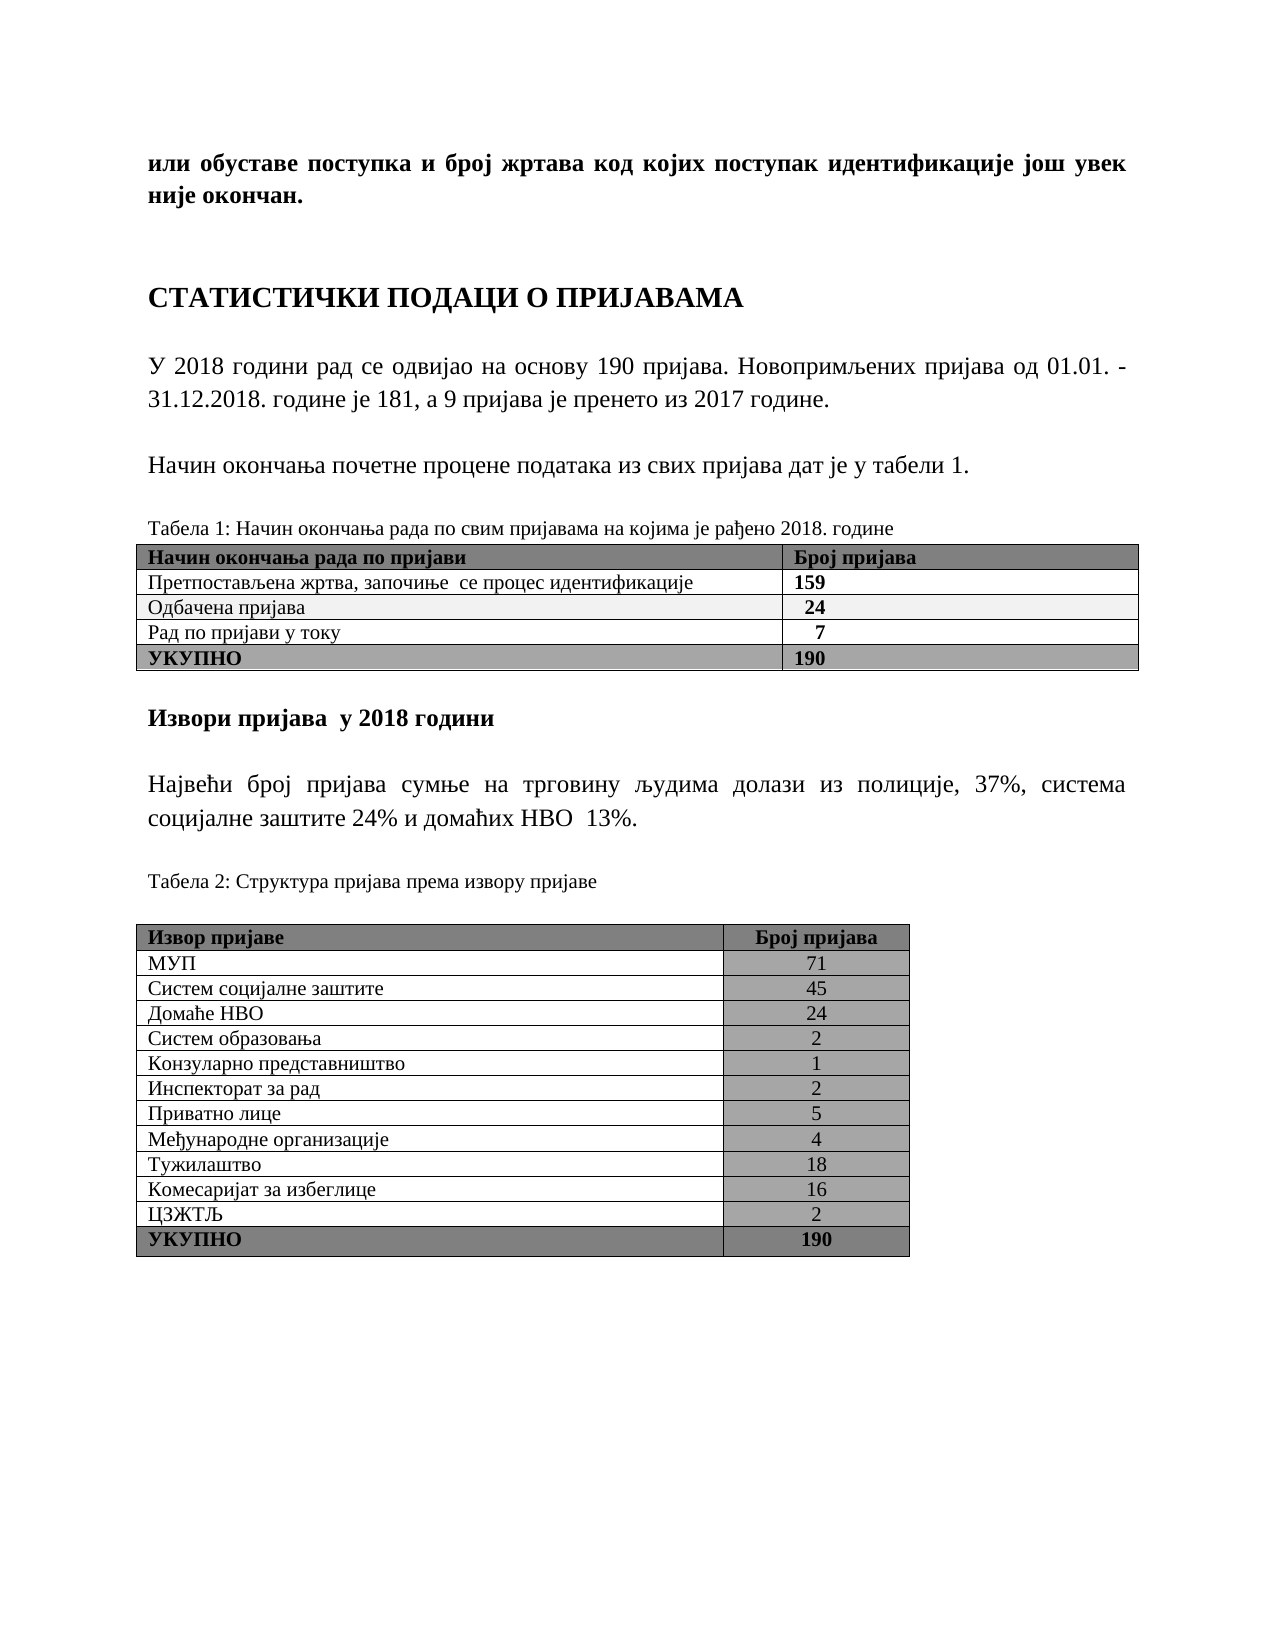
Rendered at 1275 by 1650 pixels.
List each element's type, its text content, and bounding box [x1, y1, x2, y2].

table_cell 7 [783, 620, 1138, 644]
table_cell Систем образовања [137, 1026, 723, 1050]
table_cell МУП [137, 951, 723, 975]
table_cell 190 [724, 1227, 909, 1256]
table_cell 2 [724, 1202, 909, 1226]
table_cell 18 [724, 1152, 909, 1176]
text У 2018 години рад се одвијао на основу 190 пријава. Новопримљених пријава од 01.01. -31.12.2018. године је 181, а 9 пријава је пренето из 2017 године. [148, 351, 1127, 413]
table_cell УКУПНО [137, 645, 782, 669]
table_cell Рад по пријави у току [137, 620, 782, 644]
text Највећи број пријава сумње на трговину људима долази из полиције, 37%, система социјалне заштите 24% и домаћих НВО 13%. [148, 769, 1127, 831]
table_cell Комесаријат за избеглице [137, 1177, 723, 1201]
table_cell Међународне организације [137, 1126, 723, 1151]
table_cell 24 [783, 595, 1138, 619]
text Табела 2: Структура пријава према извору пријаве [148, 869, 1127, 893]
table_cell 2 [724, 1076, 909, 1100]
table_cell 45 [724, 976, 909, 1000]
table_cell 2 [724, 1026, 909, 1050]
text Начин окончања почетне процене података из свих пријава дат је у табели 1. [148, 450, 1127, 479]
table_cell 24 [724, 1001, 909, 1025]
table_cell 5 [724, 1101, 909, 1125]
text Извори пријава у 2018 години [148, 703, 1127, 732]
table_header Број пријава [783, 545, 1138, 569]
table_cell УКУПНО [137, 1227, 723, 1256]
table_header Извор пријаве [137, 925, 723, 950]
table_cell 4 [724, 1126, 909, 1151]
text Табела 1: Начин окончања рада по свим пријавама на којима је рађено 2018. године [148, 516, 1127, 540]
table_cell 1 [724, 1051, 909, 1075]
text СТАТИСТИЧКИ ПОДАЦИ О ПРИЈАВАМА [148, 280, 1127, 313]
table_cell Тужилаштво [137, 1152, 723, 1176]
table_header Начин окончања рада по пријави [137, 545, 782, 569]
table_cell ЦЗЖТЉ [137, 1202, 723, 1226]
table_cell Претпостављена жртва, започиње се процес идентификације [137, 570, 782, 594]
table_cell 159 [783, 570, 1138, 594]
table_cell Одбачена пријава [137, 595, 782, 619]
table_header Број пријава [724, 925, 909, 950]
table_cell 71 [724, 951, 909, 975]
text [148, 148, 1127, 209]
table_cell Конзуларно представништво [137, 1051, 723, 1075]
table_cell Домаће НВО [137, 1001, 723, 1025]
table_cell 16 [724, 1177, 909, 1201]
table_cell Систем социјалне заштите [137, 976, 723, 1000]
table_cell 190 [783, 645, 1138, 669]
table_cell Инспекторат за рад [137, 1076, 723, 1100]
table_cell Приватно лице [137, 1101, 723, 1125]
